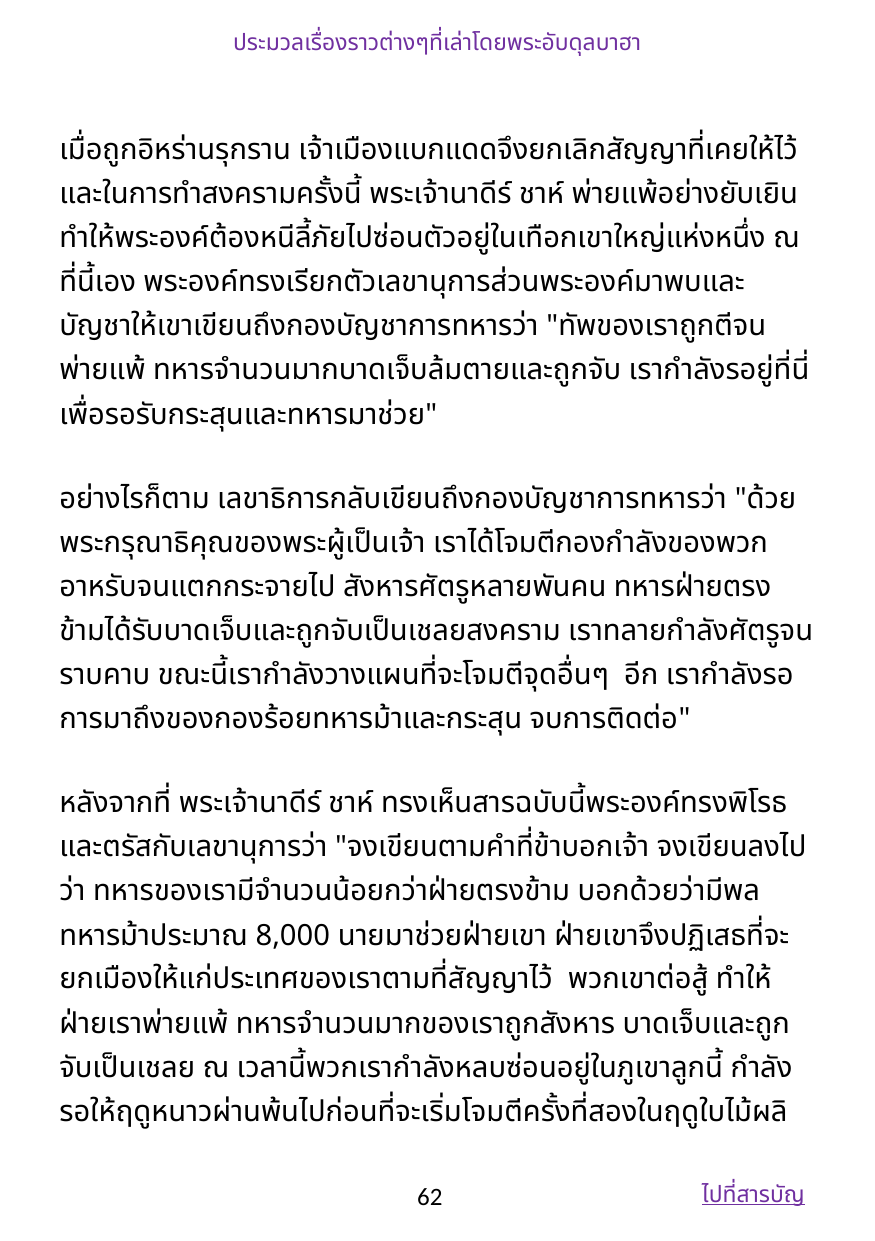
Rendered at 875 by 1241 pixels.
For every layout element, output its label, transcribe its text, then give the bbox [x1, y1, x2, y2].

text อย่างไรก็ตาม เลขาธิการกลับเขียนถึงกองบัญชาการทหารว่า "ด้วยพระกรุณาธิคุณของพระผู้เป็นเจ้า เราได้โจมตีกองกำลังของพวกอาหรับจนแตกกระจายไป สังหารศัตรูหลายพันคน ทหารฝ่ายตรงข้ามได้รับบาดเจ็บและถูกจับเป็นเชลยสงคราม เราทลายกำลังศัตรูจนราบคาบ ขณะนี้เรากำลังวางแผนที่จะโจมตีจุดอื่นๆ อีก เรากำลังรอการมาถึงของกองร้อยทหารม้าและกระสุน จบการติดต่อ" [59, 477, 815, 742]
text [59, 781, 815, 1134]
text เมื่อถูกอิหร่านรุกราน เจ้าเมืองแบกแดดจึงยกเลิกสัญญาที่เคยให้ไว้ และในการทำสงครามครั้งนี้ พระเจ้านาดีร์ ชาห์ พ่ายแพ้อย่างยับเยิน ทำให้พระองค์ต้องหนีลี้ภัยไปซ่อนตัวอยู่ในเทือกเขาใหญ่แห่งหนึ่ง ณ ที่นี้เอง พระองค์ทรงเรียกตัวเลขานุการส่วนพระองค์มาพบและบัญชาให้เขาเขียนถึงกองบัญชาการทหารว่า "ทัพของเราถูกตีจนพ่ายแพ้ ทหารจำนวนมากบาดเจ็บล้มตายและถูกจับ เรากำลังรอยู่ที่นี่เพื่อรอรับกระสุนและทหารมาช่วย" [59, 128, 815, 437]
